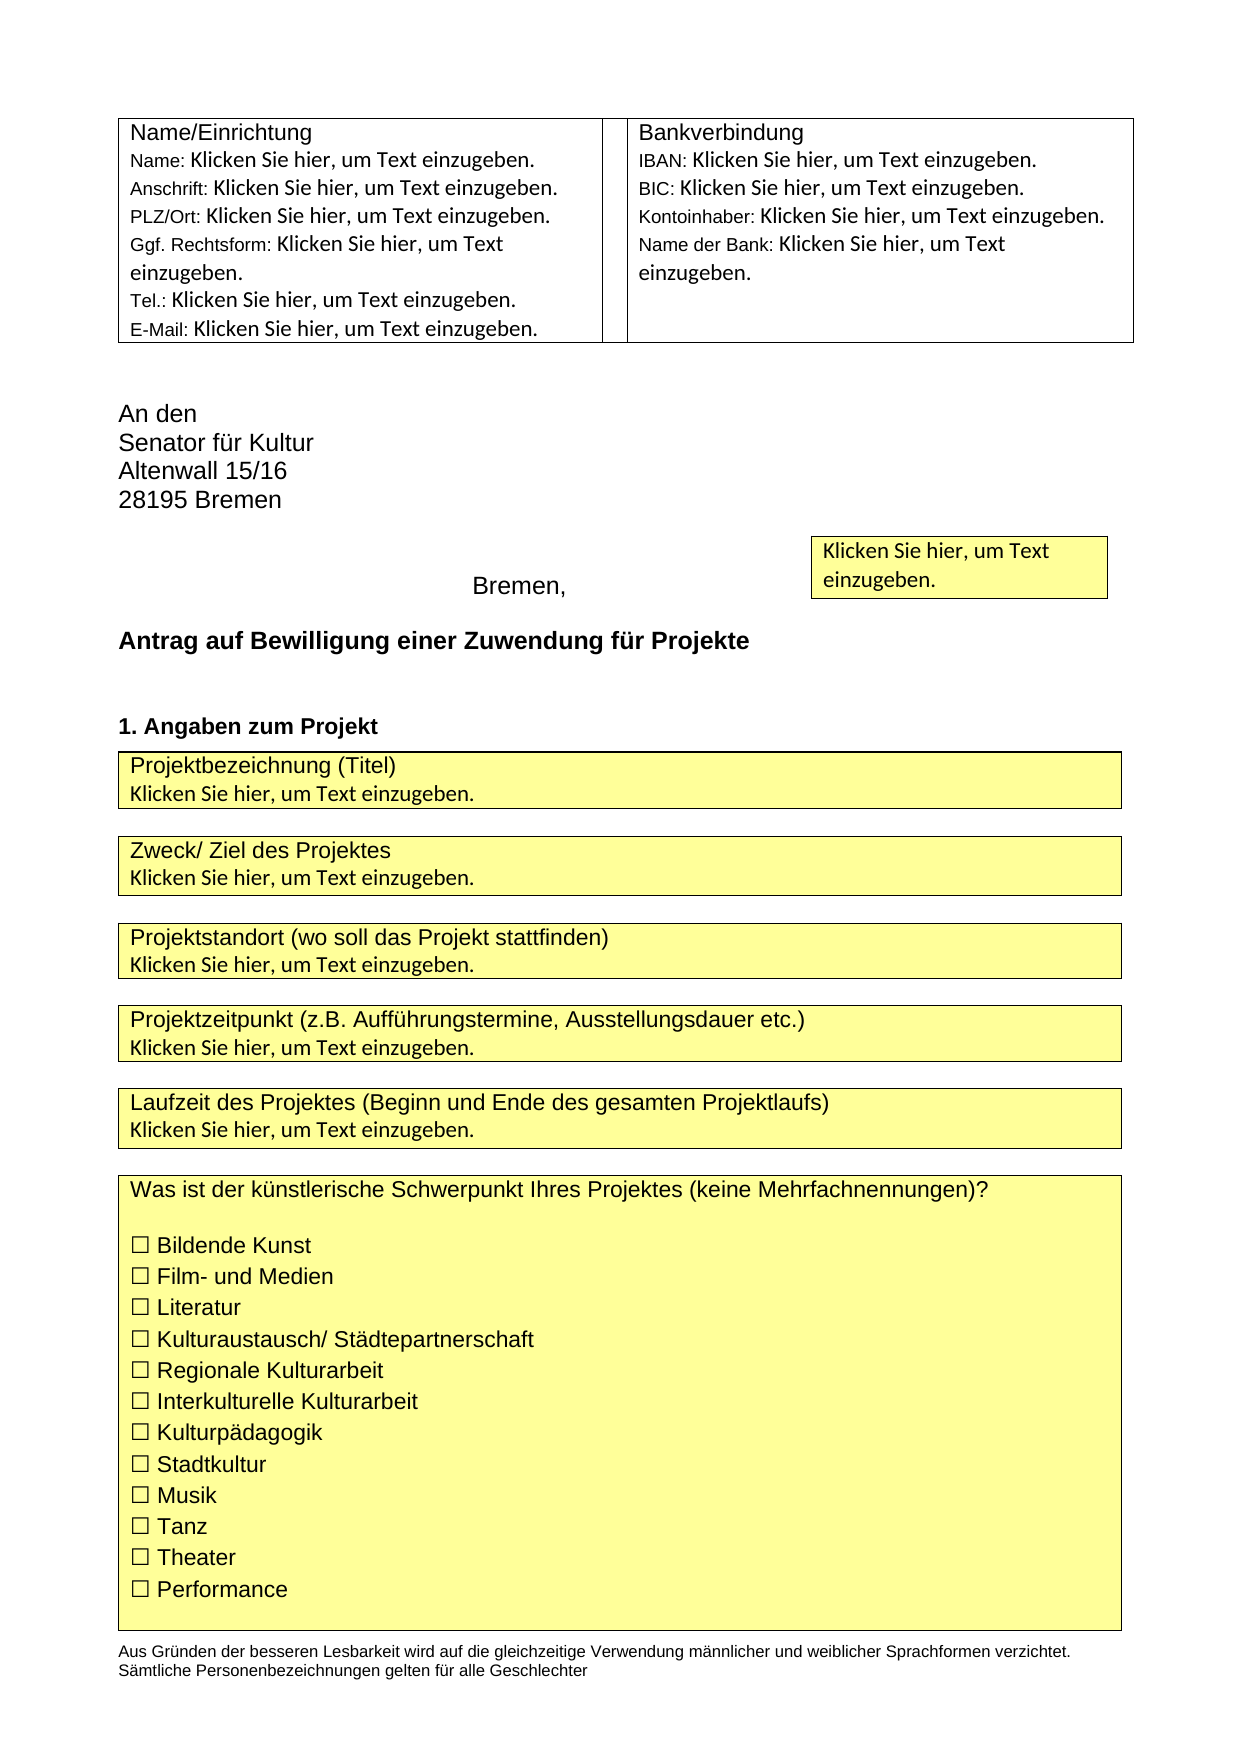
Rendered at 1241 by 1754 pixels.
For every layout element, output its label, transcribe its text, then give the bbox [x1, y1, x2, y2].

table_header Projektbezeichnung (Titel) [119, 753, 1121, 808]
text Senator für Kultur [118, 427, 1122, 456]
text Bremen, [118, 514, 1122, 600]
text 28195 Bremen [118, 485, 1122, 514]
text Antrag auf Bewilligung einer Zuwendung für Projekte [118, 626, 1122, 655]
text 1. Angaben zum Projekt [118, 713, 1122, 739]
text An den [118, 399, 1122, 427]
table_header Zweck/ Ziel des Projektes [119, 837, 1121, 895]
table_header Bankverbindung IBAN: BIC: Kontoinhaber: Name der Bank: [628, 119, 1133, 342]
table_header Projektzeitpunkt (z.B. Aufführungstermine, Ausstellungsdauer etc.) [119, 1006, 1121, 1061]
text Altenwall 15/16 [118, 456, 1122, 485]
table_header Projektstandort (wo soll das Projekt stattfinden) [119, 924, 1121, 978]
table_header [603, 119, 627, 342]
table_header [812, 537, 1107, 598]
table_header Name/Einrichtung Name: Anschrift: PLZ/Ort: Ggf. Rechtsform: Tel.: E-Mail: [119, 119, 602, 342]
table_header Laufzeit des Projektes (Beginn und Ende des gesamten Projektlaufs) [119, 1089, 1121, 1148]
table_header Was ist der künstlerische Schwerpunkt Ihres Projektes (keine Mehrfachnennungen)? Bildende Kunst Film- und Medien Literatur Kulturaustausch/ Städtepartnerschaft Regionale Kulturarbeit Interkulturelle Kulturarbeit Kulturpädagogik Stadtkultur Musik Tanz Theater Performance [119, 1176, 1121, 1630]
